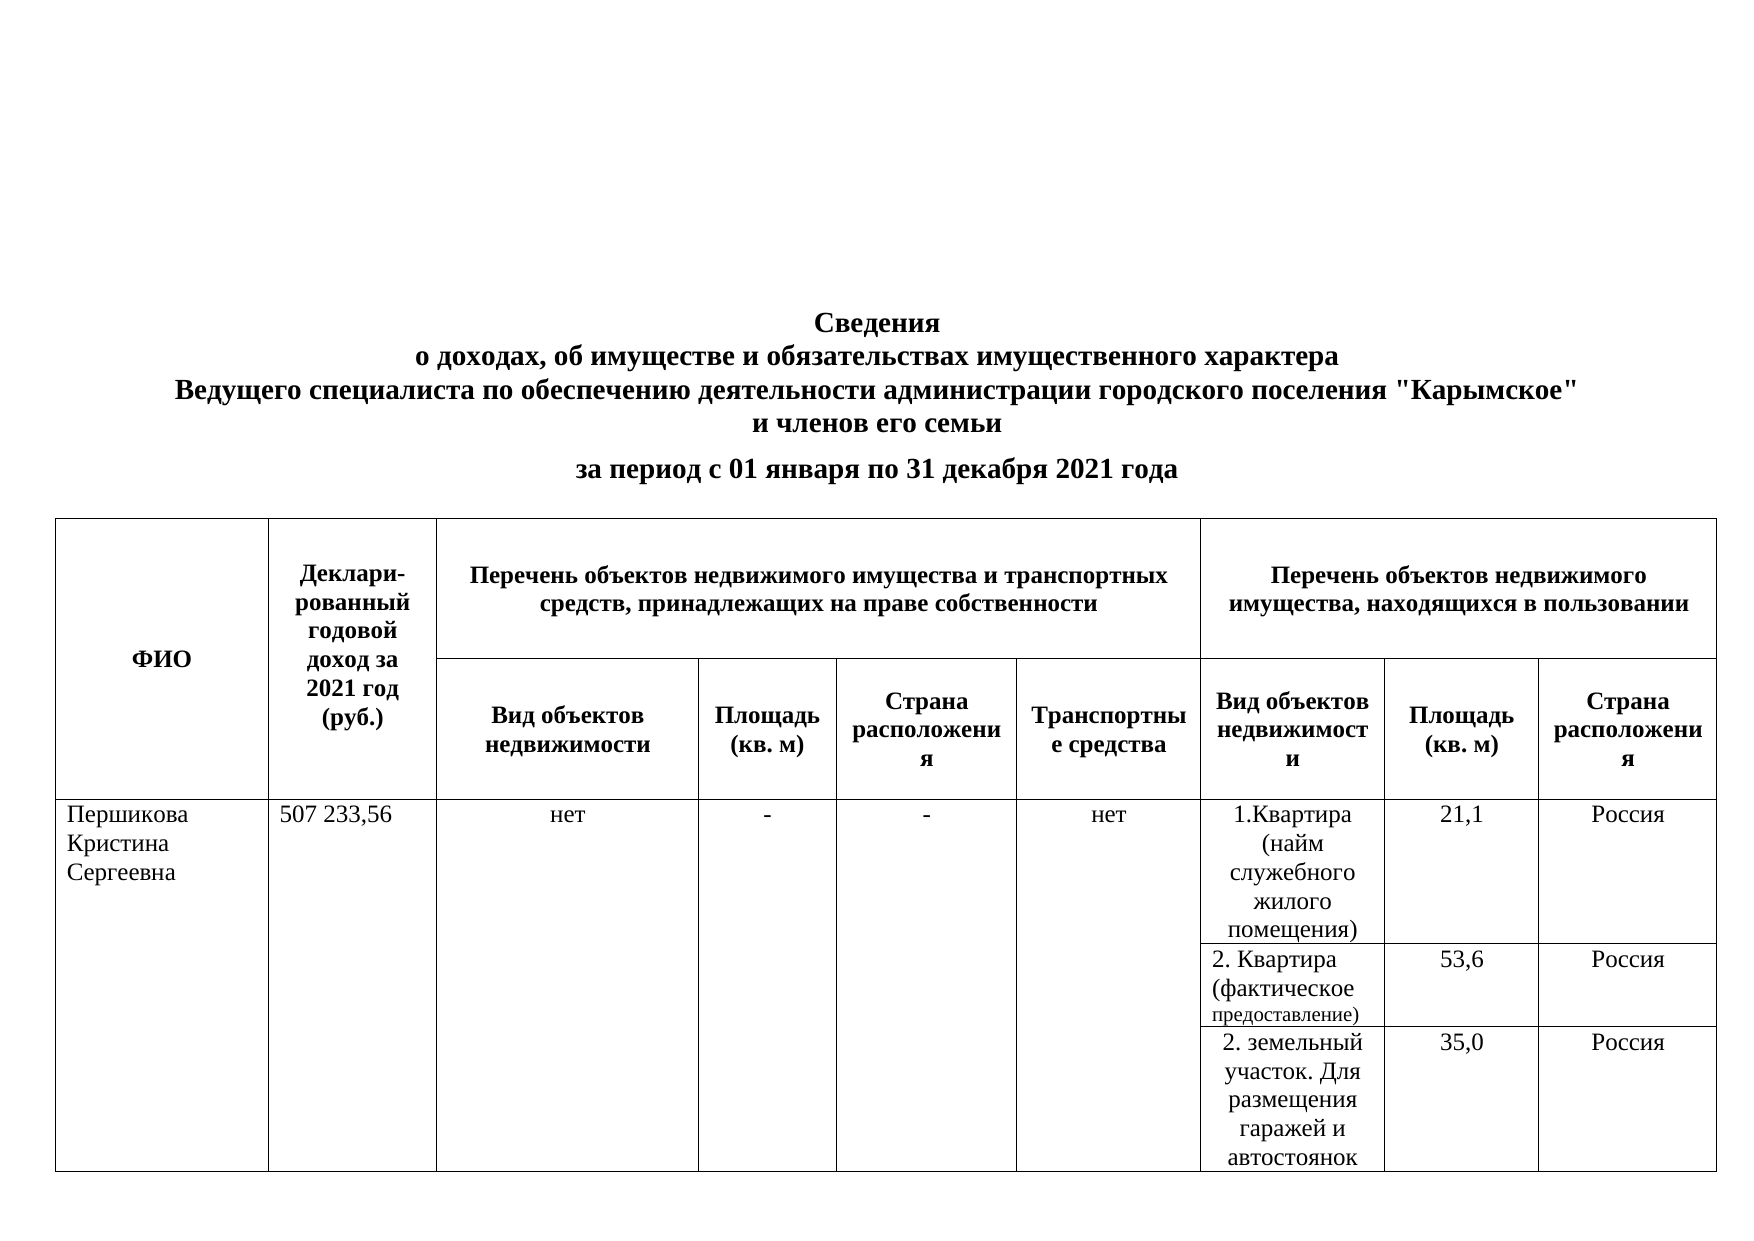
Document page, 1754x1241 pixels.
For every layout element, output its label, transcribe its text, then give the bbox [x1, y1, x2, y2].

table_cell 35,0 [1385, 1027, 1538, 1171]
table_cell Площадь (кв. м) [1385, 659, 1538, 798]
text за период с 01 января по 31 декабря 2021 года [118, 451, 1636, 484]
table_cell Страна расположения [1539, 659, 1716, 798]
table_header Деклари-рованный годовой доход за 2021 год (руб.) [269, 519, 436, 798]
table_header Перечень объектов недвижимого имущества, находящихся в пользовании [1201, 519, 1716, 658]
text и членов его семьи [118, 405, 1636, 439]
table_cell Вид объектов недвижимости [1201, 659, 1384, 798]
table_cell Першикова Кристина Сергеевна [56, 800, 268, 1171]
table_cell - [699, 800, 836, 1171]
table_cell 507 233,56 [269, 800, 436, 1171]
table_cell - [837, 800, 1016, 1171]
table_cell Россия [1539, 800, 1716, 943]
table_cell Россия [1539, 1027, 1716, 1171]
text Ведущего специалиста по обеспечению деятельности администрации городского поселения "Карымское" [118, 372, 1636, 405]
table_cell 1.Квартира (найм служебного жилого помещения) [1201, 800, 1384, 943]
table_cell Россия [1539, 944, 1716, 1026]
table_cell Транспортные средства [1017, 659, 1200, 798]
table_cell 2. Квартира (фактическое предоставление) [1201, 944, 1384, 1026]
table_header ФИО [56, 519, 268, 798]
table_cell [1201, 1027, 1384, 1171]
table_header Перечень объектов недвижимого имущества и транспортных средств, принадлежащих на праве собственности [437, 519, 1200, 658]
table_cell нет [437, 800, 698, 1171]
table_cell 53,6 [1385, 944, 1538, 1026]
text о доходах, об имуществе и обязательствах имущественного характера [118, 338, 1636, 372]
text Сведения [118, 305, 1636, 338]
table_cell Вид объектов недвижимости [437, 659, 698, 798]
table_cell нет [1017, 800, 1200, 1171]
table_cell Страна расположения [837, 659, 1016, 798]
table_cell 21,1 [1385, 800, 1538, 943]
table_cell Площадь (кв. м) [699, 659, 836, 798]
